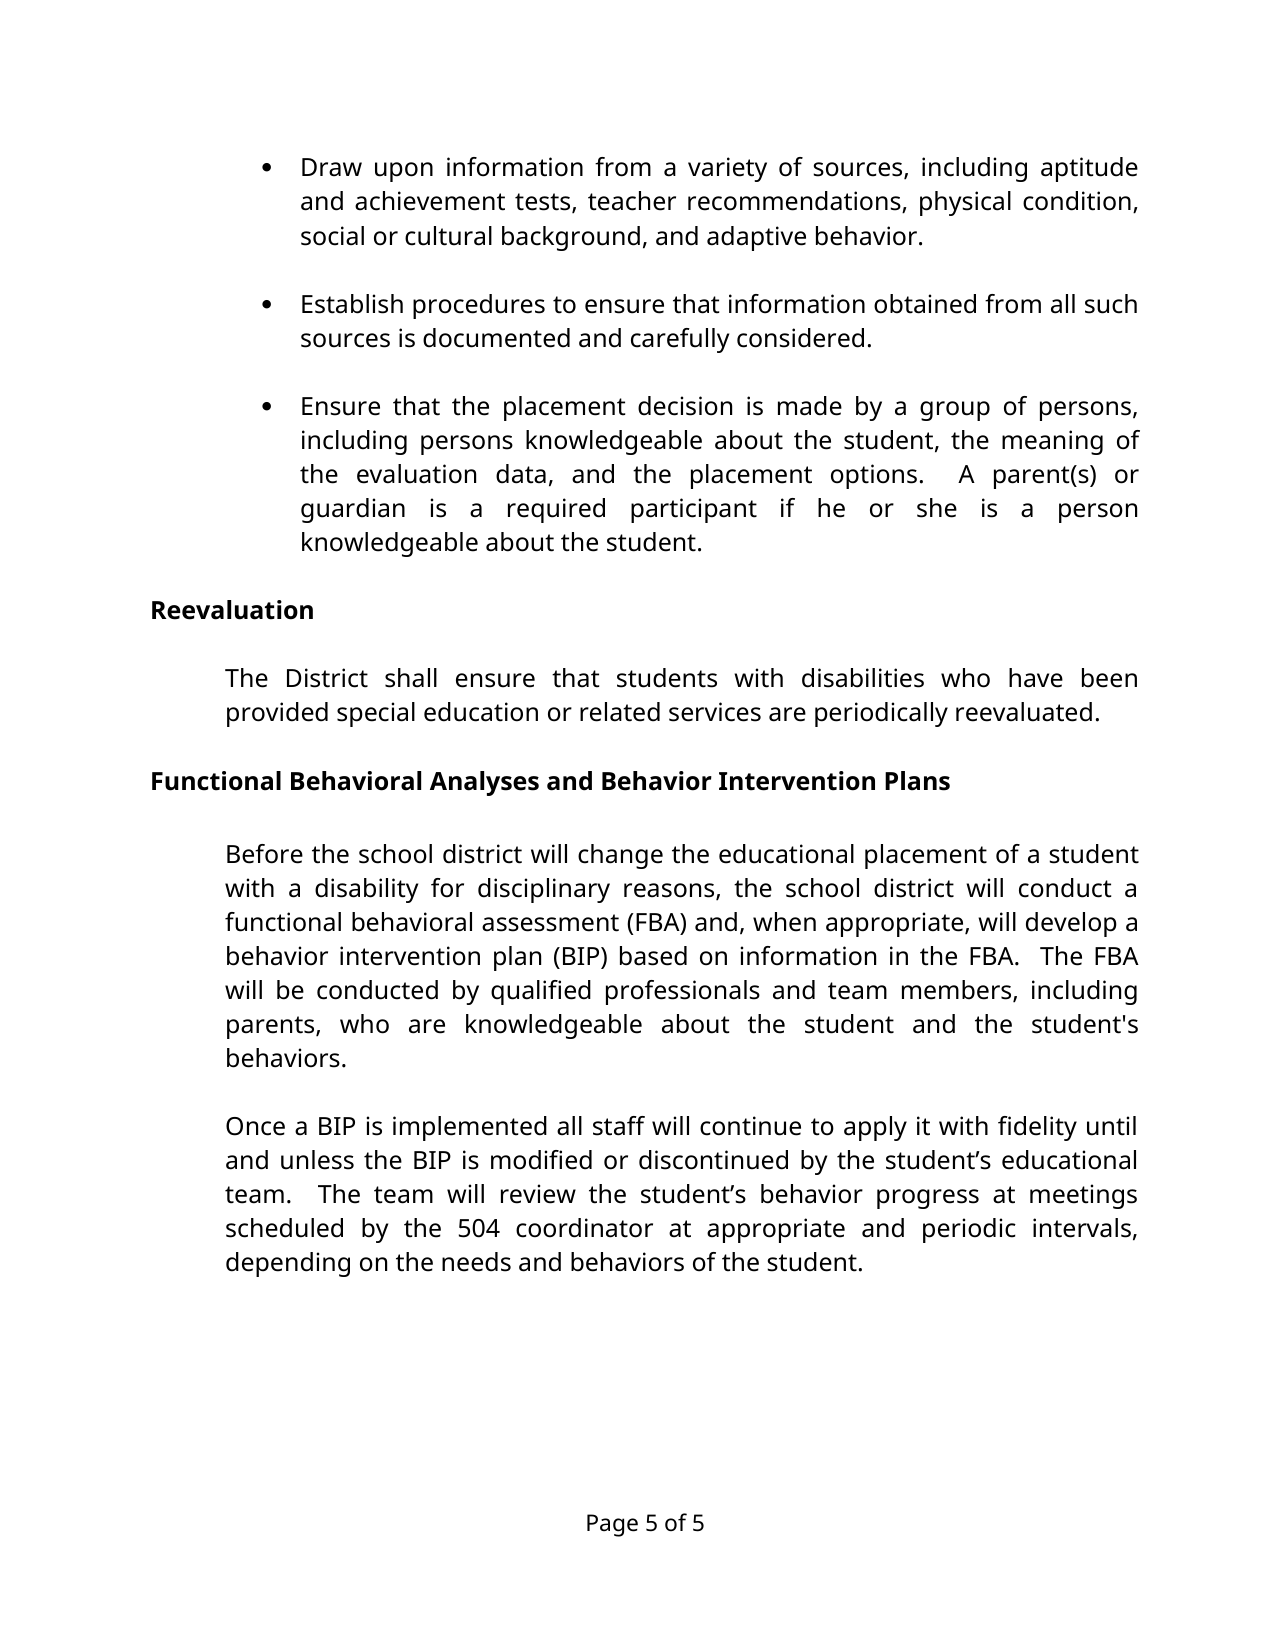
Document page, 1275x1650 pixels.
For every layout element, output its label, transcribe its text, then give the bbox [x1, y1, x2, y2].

list Draw upon information from a variety of sources, including aptitude and achievement tests, teacher recommendations, physical condition, social or cultural background, and adaptive behavior. [262, 150, 1140, 252]
text Functional Behavioral Analyses and Behavior Intervention Plans [150, 763, 1140, 797]
list Once a BIP is implemented all staff will continue to apply it with fidelity until and unless the BIP is modified or discontinued by the student’s educational team. The team will review the student’s behavior progress at meetings scheduled by the 504 coordinator at appropriate and periodic intervals, depending on the needs and behaviors of the student. [225, 1109, 1140, 1279]
list Ensure that the placement decision is made by a group of persons, including persons knowledgeable about the student, the meaning of the evaluation data, and the placement options. A parent(s) or guardian is a required participant if he or she is a person knowledgeable about the student. [262, 388, 1140, 559]
text Reevaluation [150, 593, 1140, 627]
list Before the school district will change the educational placement of a student with a disability for disciplinary reasons, the school district will conduct a functional behavioral assessment (FBA) and, when appropriate, will develop a behavior intervention plan (BIP) based on information in the FBA. The FBA will be conducted by qualified professionals and team members, including parents, who are knowledgeable about the student and the student's behaviors. [225, 836, 1140, 1075]
list The District shall ensure that students with disabilities who have been provided special education or related services are periodically reevaluated. [225, 661, 1140, 729]
list Establish procedures to ensure that information obtained from all such sources is documented and carefully considered. [262, 286, 1140, 354]
